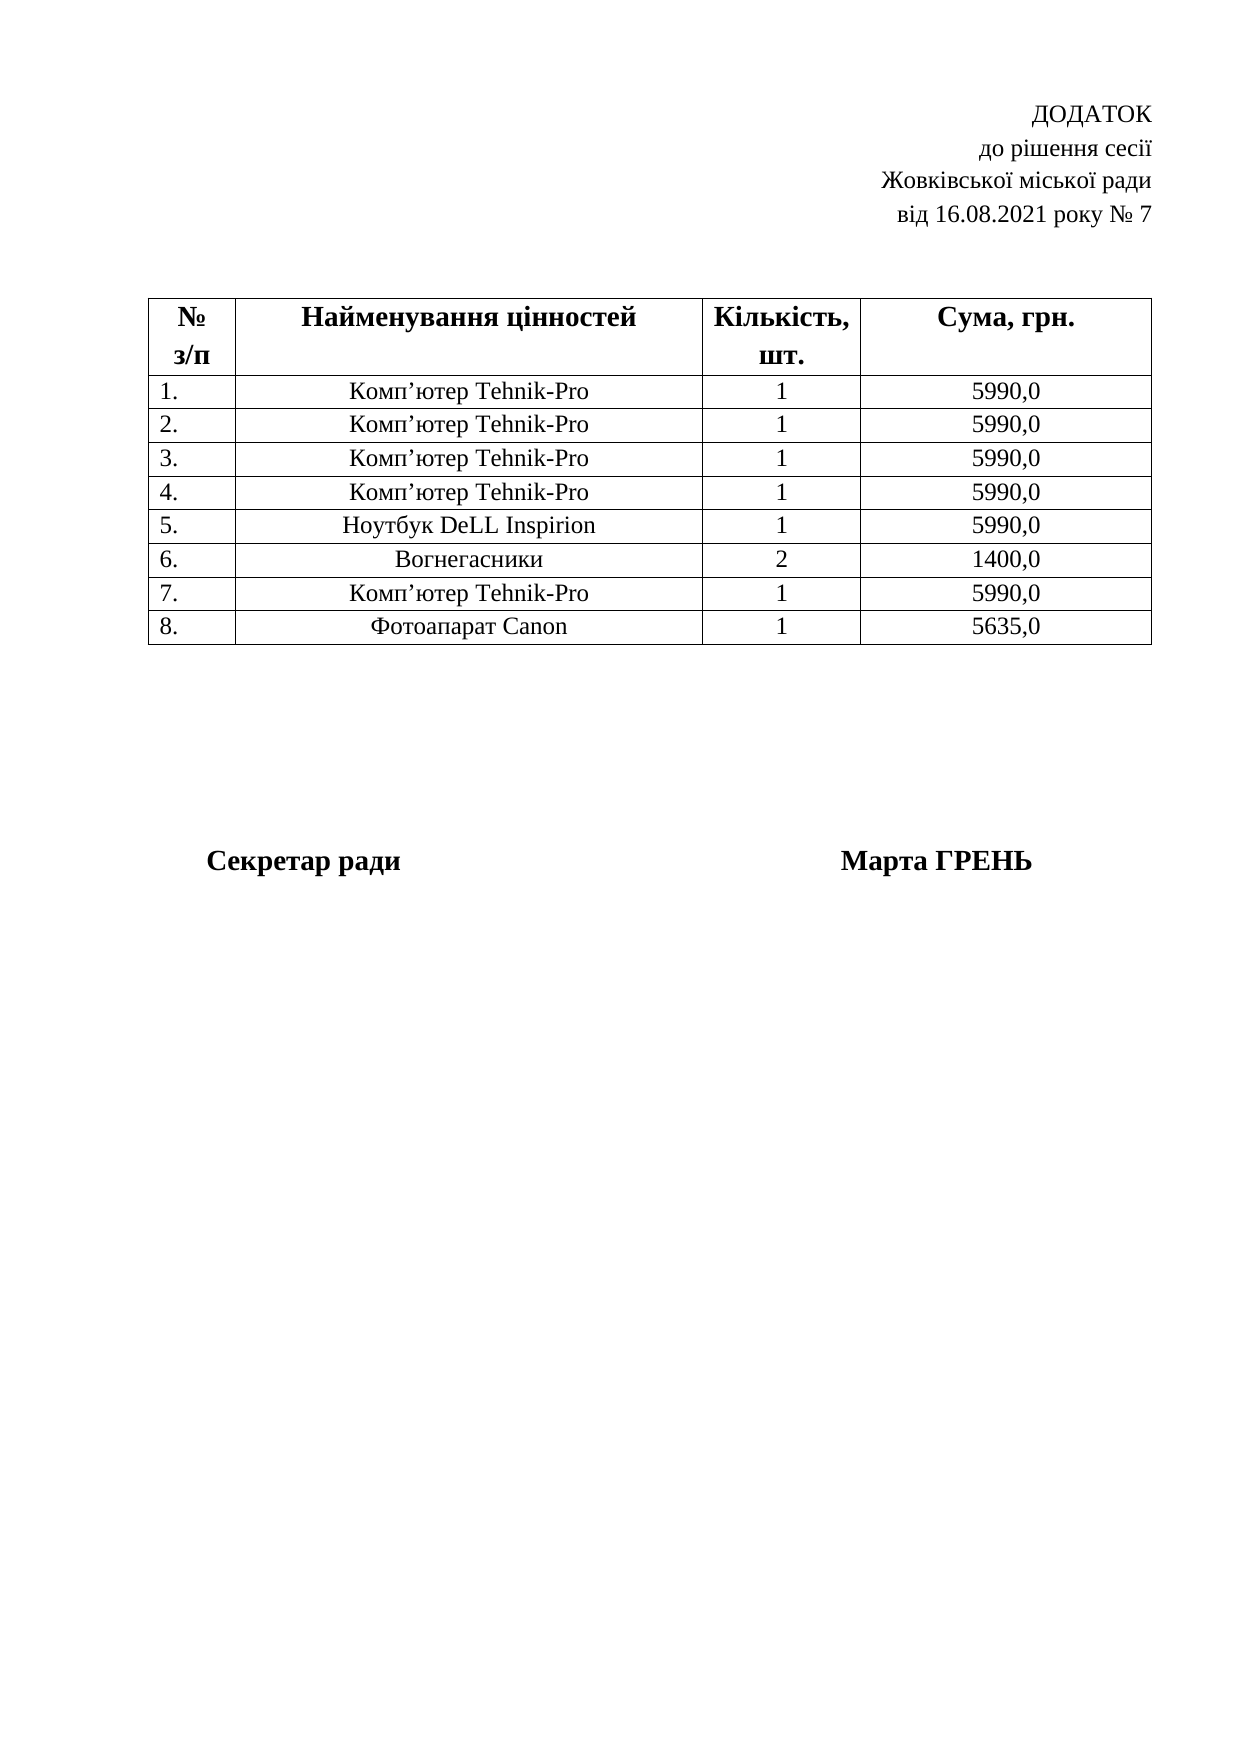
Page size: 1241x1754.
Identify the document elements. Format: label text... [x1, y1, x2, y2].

table_cell Комп’ютер Tehnik-Pro [236, 376, 702, 408]
table_cell 1. [149, 376, 235, 408]
table_cell Комп’ютер Tehnik-Pro [236, 477, 702, 509]
table_cell 3. [149, 443, 235, 476]
table_cell 5635,0 [861, 611, 1151, 644]
text Жовківської міської ради [148, 166, 1152, 194]
table_cell 1400,0 [861, 544, 1151, 577]
table_cell 5990,0 [861, 376, 1151, 408]
text від 16.08.2021 року № 7 [148, 199, 1152, 227]
table_cell 1 [703, 443, 860, 476]
table_header Найменування цінностей [236, 299, 702, 375]
table_cell 1 [703, 611, 860, 644]
table_cell 1 [703, 578, 860, 610]
table_cell 1 [703, 409, 860, 442]
table_cell 6. [149, 544, 235, 577]
table_cell 5990,0 [861, 578, 1151, 610]
table_cell Ноутбук DeLL Inspirion [236, 510, 702, 543]
table_header Сума, грн. [861, 299, 1151, 375]
text до рішення сесії [148, 133, 1152, 161]
table_header Кількість, шт. [703, 299, 860, 375]
table_cell 2. [149, 409, 235, 442]
table_cell Фотоапарат Canon [236, 611, 702, 644]
table_cell Комп’ютер Tehnik-Pro [236, 409, 702, 442]
table_cell 7. [149, 578, 235, 610]
table_cell 1 [703, 477, 860, 509]
text ДОДАТОК [148, 99, 1152, 128]
text Секретар ради Марта ГРЕНЬ [148, 843, 1152, 877]
table_cell 2 [703, 544, 860, 577]
table_cell 5990,0 [861, 510, 1151, 543]
table_cell Комп’ютер Tehnik-Pro [236, 578, 702, 610]
table_cell Вогнегасники [236, 544, 702, 577]
table_header № з/п [149, 299, 235, 375]
table_cell 5990,0 [861, 443, 1151, 476]
table_cell 8. [149, 611, 235, 644]
table_cell Комп’ютер Tehnik-Pro [236, 443, 702, 476]
table_cell 5. [149, 510, 235, 543]
table_cell 1 [703, 376, 860, 408]
table_cell 5990,0 [861, 409, 1151, 442]
table_cell 1 [703, 510, 860, 543]
table_cell 4. [149, 477, 235, 509]
table_cell 5990,0 [861, 477, 1151, 509]
